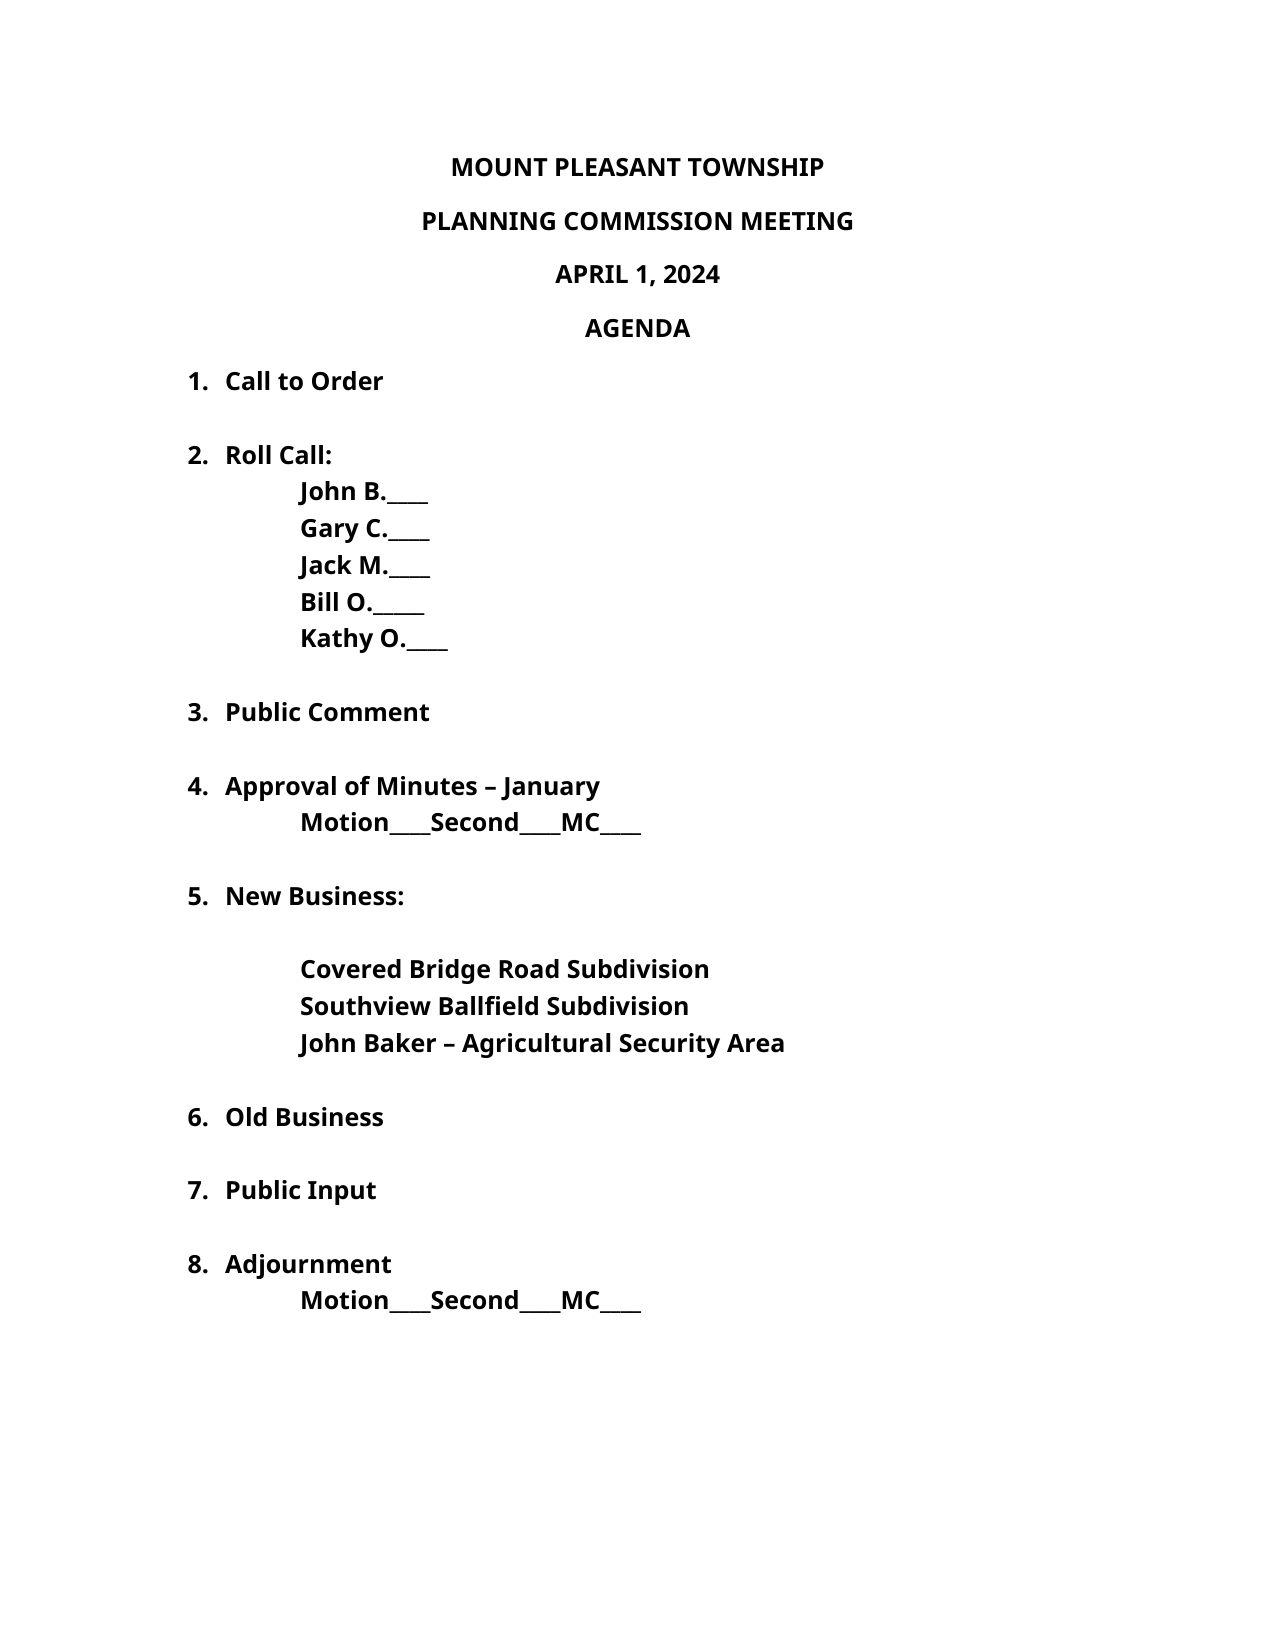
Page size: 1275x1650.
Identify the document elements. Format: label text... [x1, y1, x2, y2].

text APRIL 1, 2024 [150, 257, 1125, 291]
list John Baker – Agricultural Security Area [300, 1026, 1125, 1060]
text Bill O._____ [300, 584, 1125, 618]
list Public Input [187, 1173, 1125, 1207]
text AGENDA [150, 310, 1125, 344]
list Covered Bridge Road Subdivision [300, 952, 1125, 986]
list Public Comment [187, 695, 1125, 729]
list Call to Order [187, 364, 1125, 398]
list Southview Ballfield Subdivision [300, 989, 1125, 1023]
text Jack M.____ [300, 548, 1125, 582]
text Motion____Second____MC____ [300, 1283, 1125, 1317]
text PLANNING COMMISSION MEETING [150, 203, 1125, 237]
text MOUNT PLEASANT TOWNSHIP [150, 150, 1125, 184]
text Kathy O.____ [300, 621, 1125, 655]
text Motion____Second____MC____ [300, 805, 1125, 839]
list New Business: [187, 878, 1125, 913]
list Old Business [187, 1099, 1125, 1133]
list Approval of Minutes – January [187, 768, 1125, 802]
text John B.____ [300, 474, 1125, 508]
list Roll Call: [187, 437, 1125, 471]
text Gary C.____ [300, 511, 1125, 545]
list Adjournment [187, 1246, 1125, 1280]
